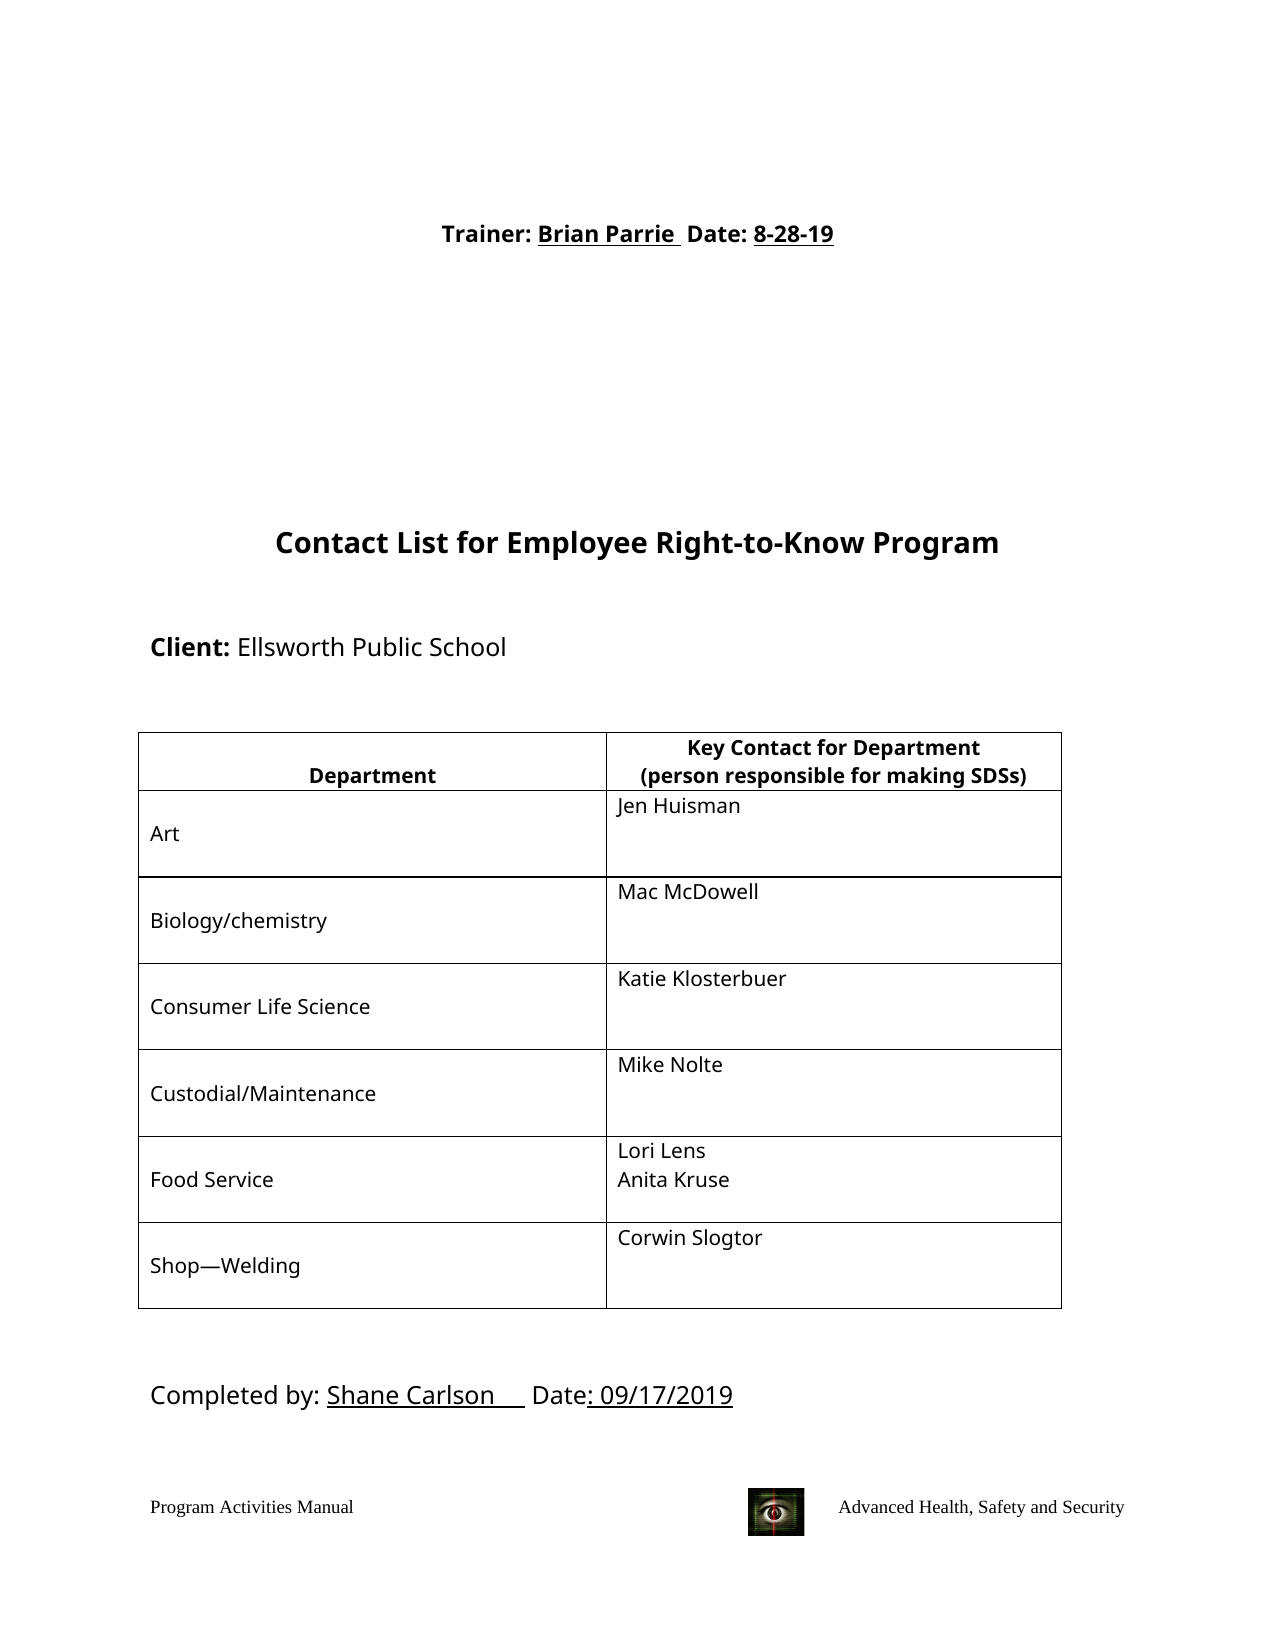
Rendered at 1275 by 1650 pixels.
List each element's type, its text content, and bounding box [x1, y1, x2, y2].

table_cell Lori Lens Anita Kruse [607, 1137, 1061, 1222]
table_cell Custodial/Maintenance [139, 1050, 606, 1136]
table_cell Food Service [139, 1137, 606, 1222]
table_header Key Contact for Department (person responsible for making SDSs) [607, 733, 1061, 790]
table_cell Shop—Welding [139, 1223, 606, 1308]
table_cell Katie Klosterbuer [607, 964, 1061, 1049]
picture [748, 1488, 805, 1536]
table_header Department [139, 733, 606, 790]
table_cell Art [139, 791, 606, 876]
text Client: Ellsworth Public School [150, 630, 1125, 664]
table_cell Consumer Life Science [139, 964, 606, 1049]
text Completed by: Shane Carlson Date: 09/17/2019 [150, 1377, 1125, 1411]
text Contact List for Employee Right-to-Know Program [150, 522, 1125, 562]
table_cell Jen Huisman [607, 791, 1061, 876]
text Trainer: Brian Parrie Date: 8-28-19 [150, 218, 1125, 249]
table_cell Mike Nolte [607, 1050, 1061, 1136]
table_cell Biology/chemistry [139, 878, 606, 963]
table_cell Corwin Slogtor [607, 1223, 1061, 1308]
table_cell Mac McDowell [607, 878, 1061, 963]
